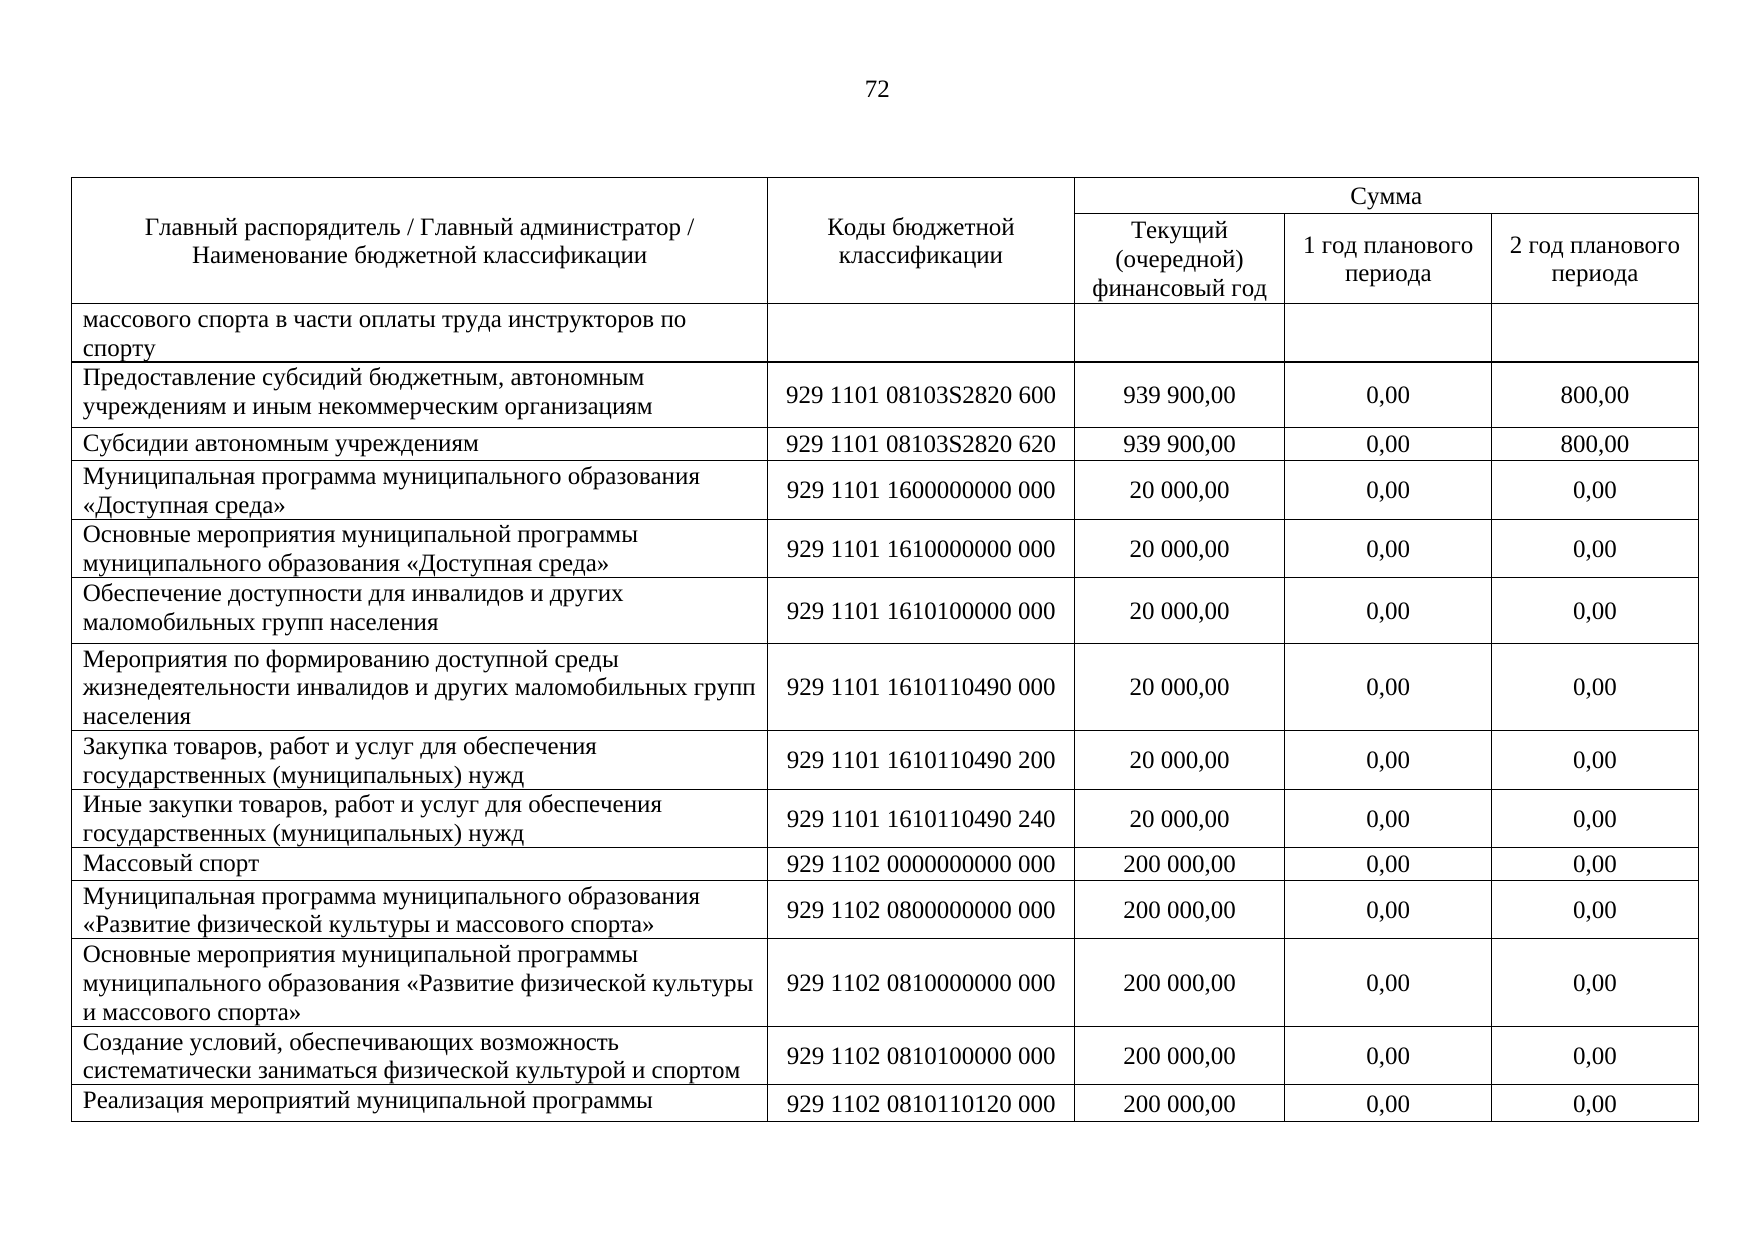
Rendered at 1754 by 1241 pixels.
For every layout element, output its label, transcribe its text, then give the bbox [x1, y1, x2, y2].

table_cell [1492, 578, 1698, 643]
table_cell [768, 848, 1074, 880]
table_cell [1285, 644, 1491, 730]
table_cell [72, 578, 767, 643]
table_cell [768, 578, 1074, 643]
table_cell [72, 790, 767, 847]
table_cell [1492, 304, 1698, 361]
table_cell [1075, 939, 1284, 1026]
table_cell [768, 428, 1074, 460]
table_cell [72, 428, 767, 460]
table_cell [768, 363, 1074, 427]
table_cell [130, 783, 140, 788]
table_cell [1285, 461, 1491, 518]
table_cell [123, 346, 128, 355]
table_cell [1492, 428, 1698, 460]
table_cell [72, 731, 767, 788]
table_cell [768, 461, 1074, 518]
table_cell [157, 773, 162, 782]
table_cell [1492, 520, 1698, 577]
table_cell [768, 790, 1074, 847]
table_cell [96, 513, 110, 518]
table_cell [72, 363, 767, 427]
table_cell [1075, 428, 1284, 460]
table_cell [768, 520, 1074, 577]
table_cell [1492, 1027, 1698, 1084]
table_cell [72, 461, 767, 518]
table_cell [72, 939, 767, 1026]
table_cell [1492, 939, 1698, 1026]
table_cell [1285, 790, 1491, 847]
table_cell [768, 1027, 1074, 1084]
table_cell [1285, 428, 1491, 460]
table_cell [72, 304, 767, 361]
table_cell 2 год планового периода [1492, 214, 1698, 303]
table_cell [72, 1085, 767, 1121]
table_header Главный распорядитель / Главный администратор / Наименование бюджетной классификации [72, 178, 767, 303]
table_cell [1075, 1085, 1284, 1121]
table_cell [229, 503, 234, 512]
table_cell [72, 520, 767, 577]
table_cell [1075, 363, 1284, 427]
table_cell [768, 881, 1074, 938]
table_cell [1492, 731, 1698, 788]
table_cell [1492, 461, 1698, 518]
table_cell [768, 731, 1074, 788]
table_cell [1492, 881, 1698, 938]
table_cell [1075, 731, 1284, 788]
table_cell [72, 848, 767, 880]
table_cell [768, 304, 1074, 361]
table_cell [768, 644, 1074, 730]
table_header Коды бюджетной классификации [768, 178, 1074, 303]
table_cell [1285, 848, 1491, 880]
table_header Сумма [1075, 178, 1698, 213]
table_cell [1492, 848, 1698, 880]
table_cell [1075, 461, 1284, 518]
table_cell 1 год планового периода [1285, 214, 1491, 303]
table_cell Текущий (очередной) финансовый год [1075, 214, 1284, 303]
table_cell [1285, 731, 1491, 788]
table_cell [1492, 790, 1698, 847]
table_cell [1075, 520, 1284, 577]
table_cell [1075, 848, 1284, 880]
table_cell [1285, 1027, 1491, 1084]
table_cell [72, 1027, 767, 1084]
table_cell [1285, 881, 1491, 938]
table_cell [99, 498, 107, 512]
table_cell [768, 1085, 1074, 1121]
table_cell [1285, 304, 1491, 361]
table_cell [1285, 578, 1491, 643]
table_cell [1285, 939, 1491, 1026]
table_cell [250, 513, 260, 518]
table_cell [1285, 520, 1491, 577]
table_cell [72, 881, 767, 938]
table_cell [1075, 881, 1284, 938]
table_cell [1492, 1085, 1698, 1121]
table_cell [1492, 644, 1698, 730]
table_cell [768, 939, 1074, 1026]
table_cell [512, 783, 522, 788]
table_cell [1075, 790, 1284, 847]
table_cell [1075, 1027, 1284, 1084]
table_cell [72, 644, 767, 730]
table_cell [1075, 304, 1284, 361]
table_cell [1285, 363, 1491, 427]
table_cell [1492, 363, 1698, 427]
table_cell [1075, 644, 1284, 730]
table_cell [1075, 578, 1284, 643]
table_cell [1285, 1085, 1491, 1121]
